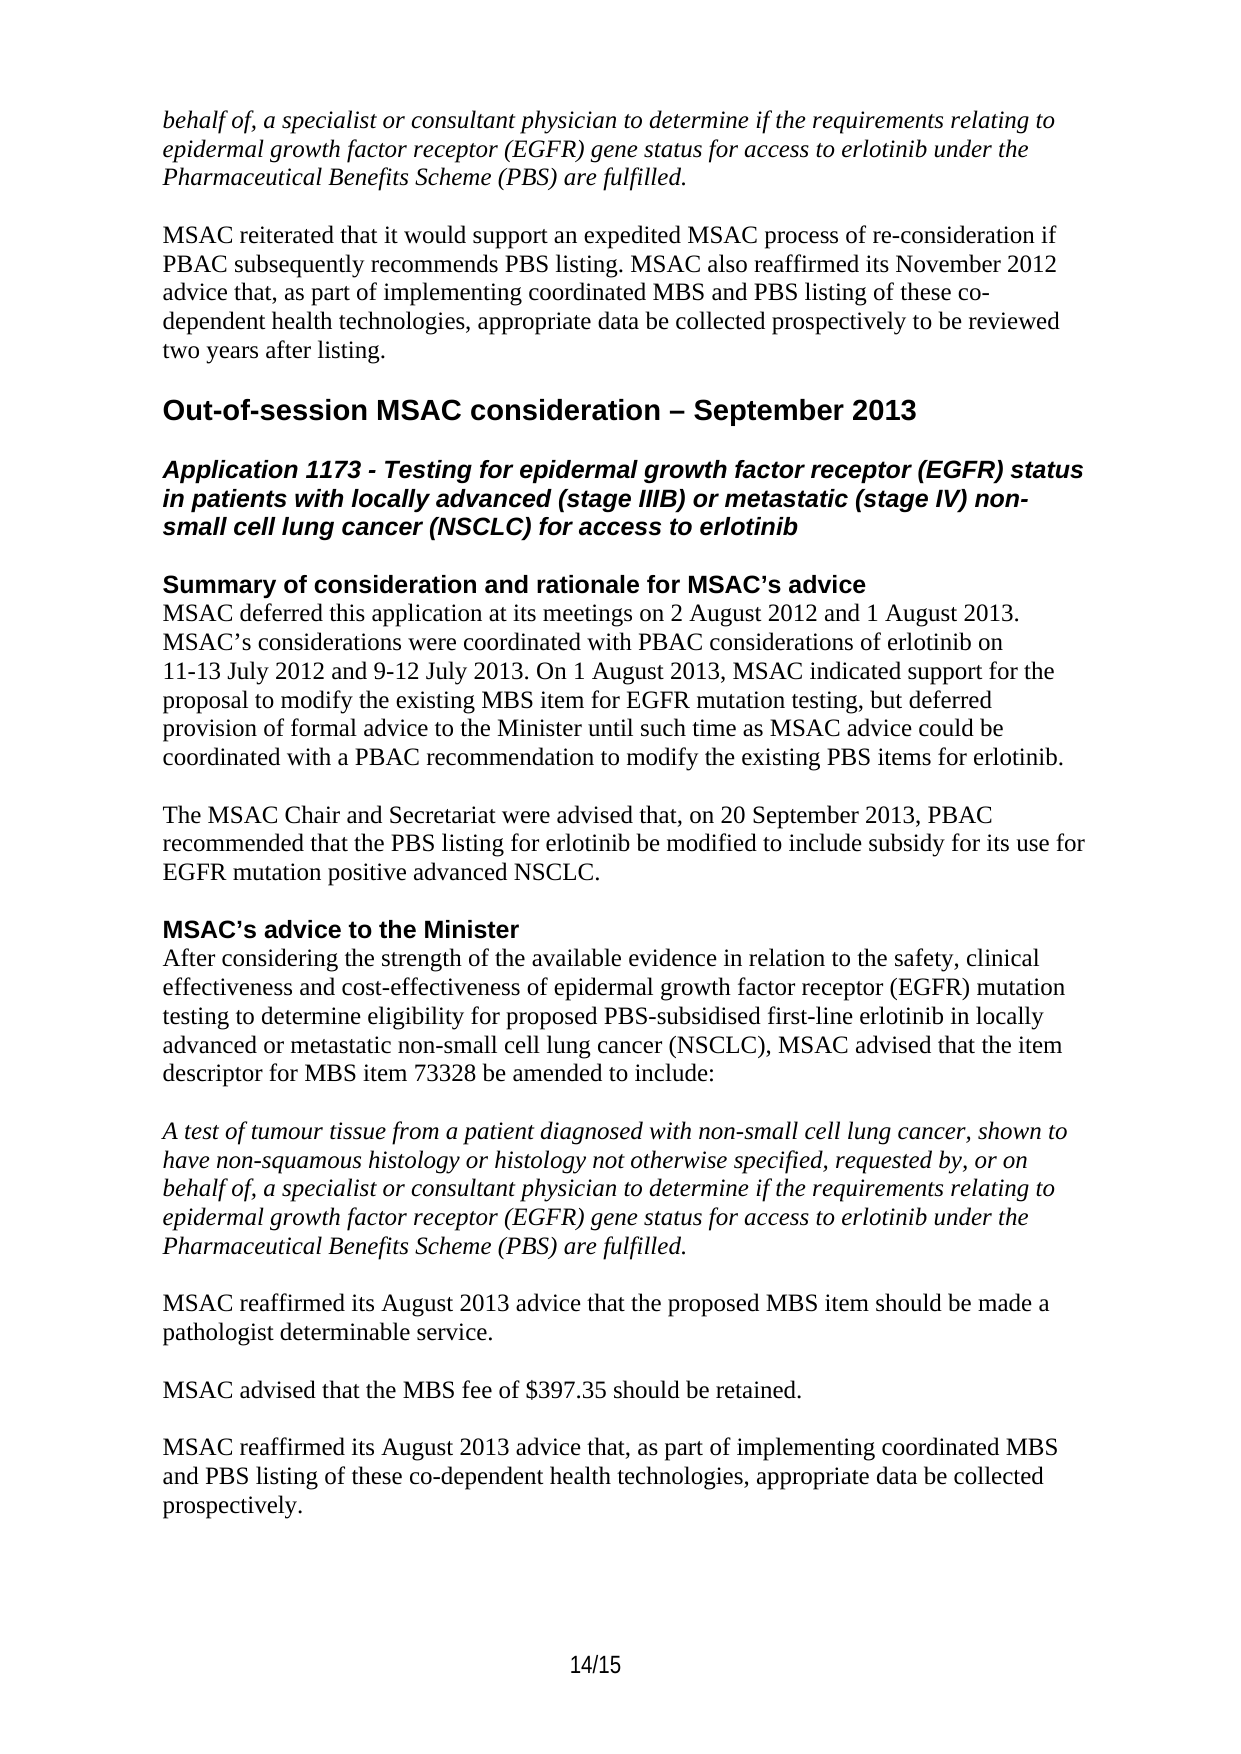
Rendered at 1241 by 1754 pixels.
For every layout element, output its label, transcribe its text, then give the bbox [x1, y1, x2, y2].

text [162, 105, 1090, 191]
text MSAC advised that the MBS fee of $397.35 should be retained. [162, 1375, 1090, 1403]
text MSAC reaffirmed its August 2013 advice that, as part of implementing coordinated MBS and PBS listing of these co-dependent health technologies, appropriate data be collected prospectively. [162, 1432, 1090, 1518]
text MSAC reaffirmed its August 2013 advice that the proposed MBS item should be made a pathologist determinable service. [162, 1288, 1090, 1346]
text MSAC’s advice to the Minister [162, 915, 1090, 943]
text MSAC deferred this application at its meetings on 2 August 2012 and 1 August 2013. MSAC’s considerations were coordinated with PBAC considerations of erlotinib on [162, 598, 1090, 656]
text After considering the strength of the available evidence in relation to the safety, clinical effectiveness and cost-effectiveness of epidermal growth factor receptor (EGFR) mutation testing to determine eligibility for proposed PBS-subsidised first-line erlotinib in locally advanced or metastatic non-small cell lung cancer (NSCLC), MSAC advised that the item descriptor for MBS item 73328 be amended to include: [162, 943, 1090, 1087]
text Out-of-session MSAC consideration – September 2013 [162, 392, 1090, 426]
text Summary of consideration and rationale for MSAC’s advice [162, 570, 1090, 598]
text Application 1173 - Testing for epidermal growth factor receptor (EGFR) status in patients with locally advanced (stage IIIB) or metastatic (stage IV) non-small cell lung cancer (NSCLC) for access to erlotinib [162, 455, 1090, 541]
text MSAC reiterated that it would support an expedited MSAC process of re-consideration if PBAC subsequently recommends PBS listing. MSAC also reaffirmed its November 2012 advice that, as part of implementing coordinated MBS and PBS listing of these co-dependent health technologies, appropriate data be collected prospectively to be reviewed two years after listing. [162, 220, 1090, 364]
text 11-13 July 2012 and 9-12 July 2013. On 1 August 2013, MSAC indicated support for the proposal to modify the existing MBS item for EGFR mutation testing, but deferred provision of formal advice to the Minister until such time as MSAC advice could be coordinated with a PBAC recommendation to modify the existing PBS items for erlotinib. [162, 656, 1090, 771]
text The MSAC Chair and Secretariat were advised that, on 20 September 2013, PBAC recommended that the PBS listing for erlotinib be modified to include subsidy for its use for EGFR mutation positive advanced NSCLC. [162, 800, 1090, 886]
